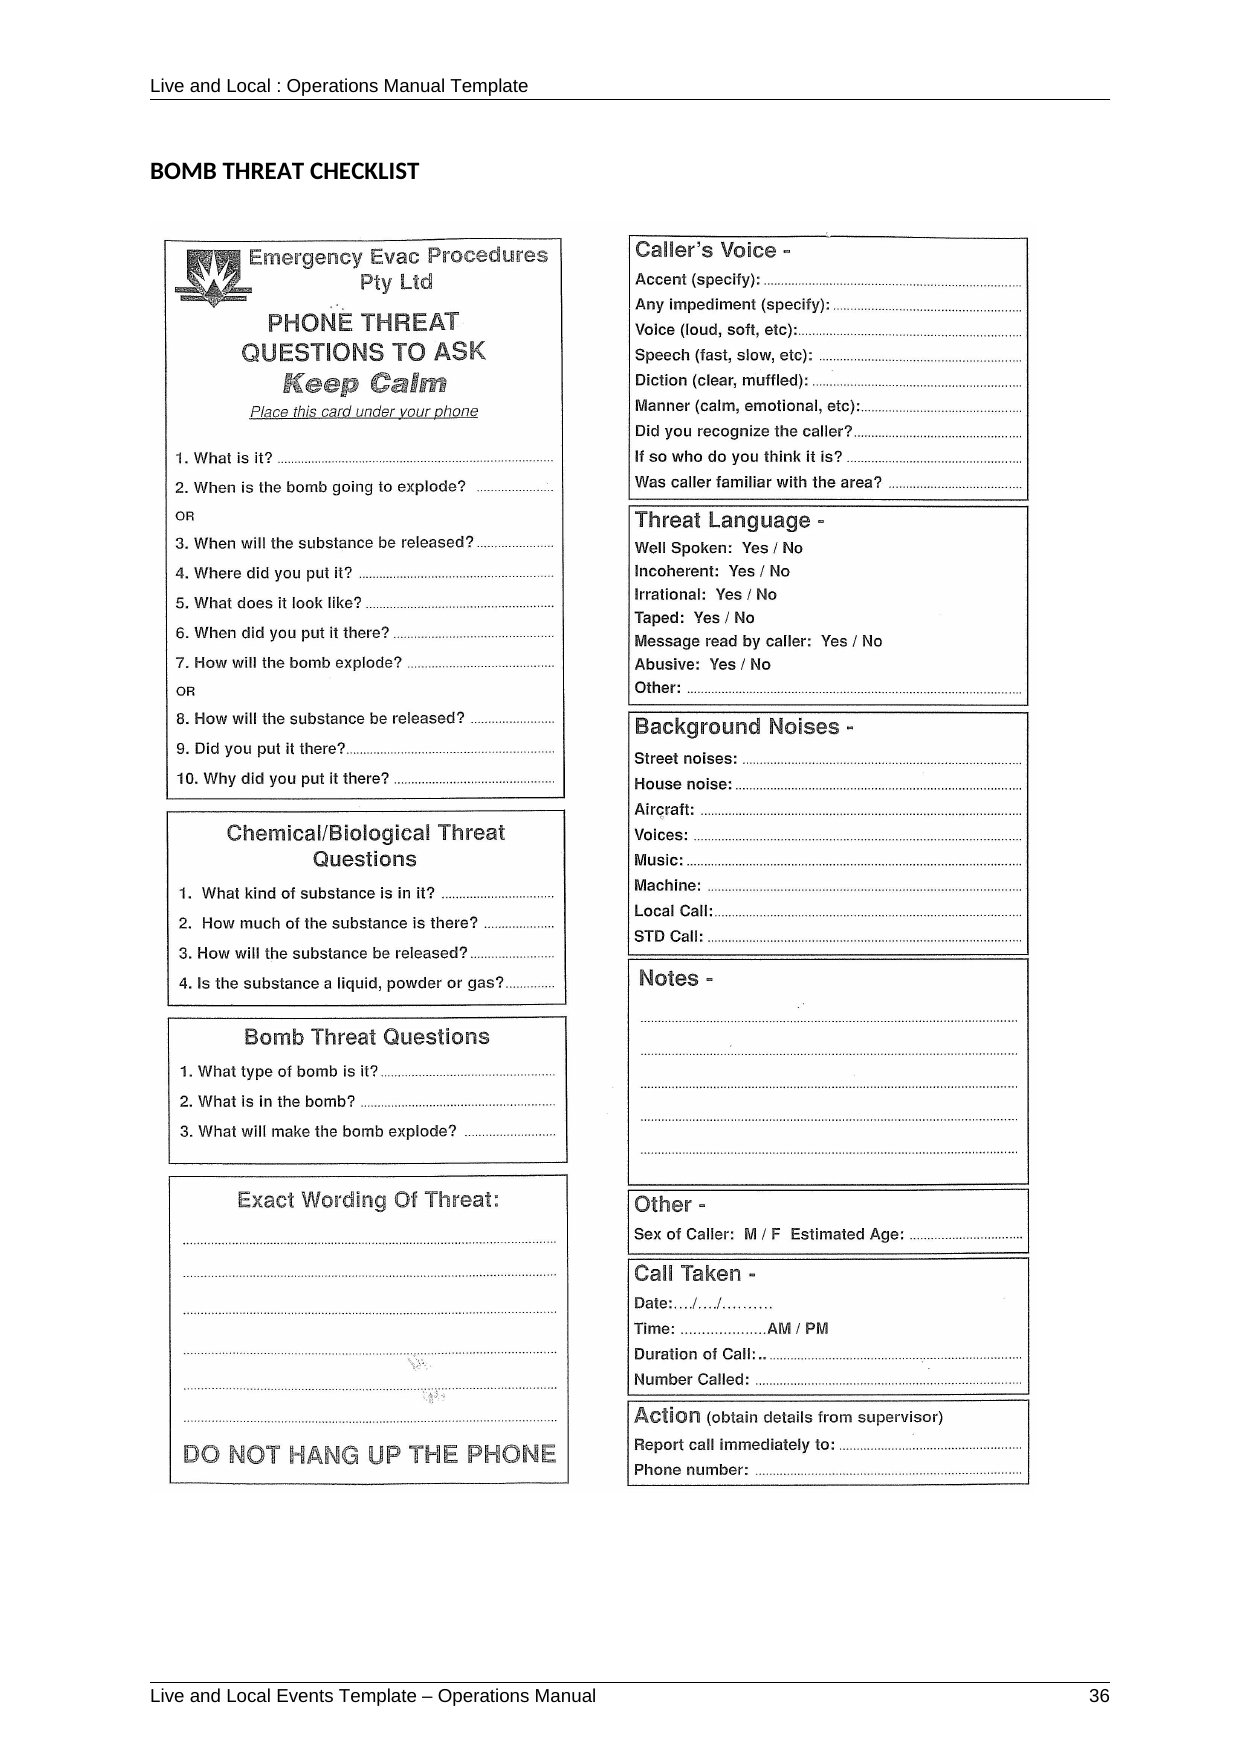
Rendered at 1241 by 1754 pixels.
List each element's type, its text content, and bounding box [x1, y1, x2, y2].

picture [150, 222, 1036, 1493]
subtitle BOMB THREAT CHECKLIST [150, 155, 1110, 185]
